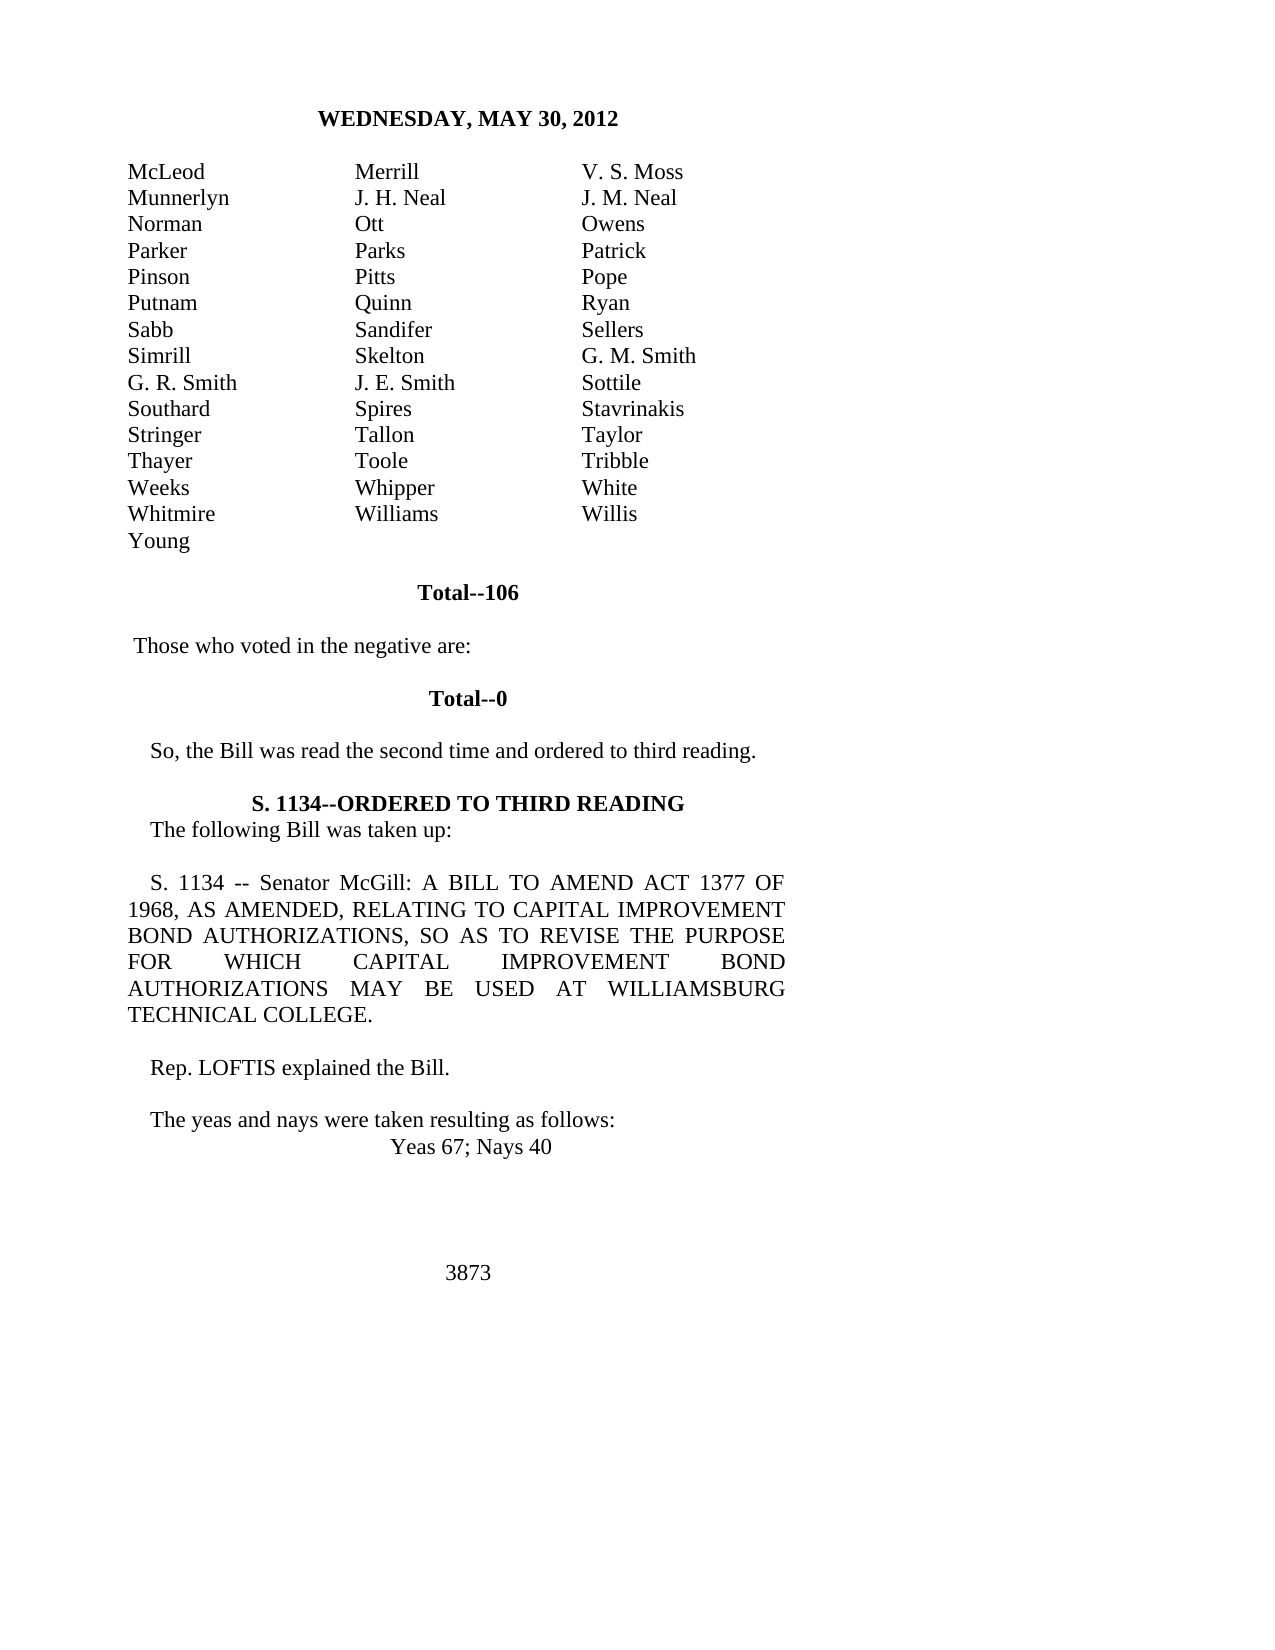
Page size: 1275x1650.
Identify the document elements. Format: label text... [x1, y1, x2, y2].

text S. 1134--ORDERED TO THIRD READING [127, 790, 786, 817]
text Total--106 [127, 579, 786, 606]
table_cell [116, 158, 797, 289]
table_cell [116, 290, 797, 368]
text Yeas 67; Nays 40 [127, 1133, 786, 1159]
text So, the Bill was read the second time and ordered to third reading. [127, 737, 786, 764]
text Total--0 [127, 685, 786, 711]
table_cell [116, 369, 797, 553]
text Rep. LOFTIS explained the Bill. [127, 1054, 786, 1080]
text S. 1134 -- Senator McGill: A BILL TO AMEND ACT 1377 OF 1968, AS AMENDED, RELATING TO CAPITAL IMPROVEMENT BOND AUTHORIZATIONS, SO AS TO REVISE THE PURPOSE FOR WHICH CAPITAL IMPROVEMENT BOND AUTHORIZATIONS MAY BE USED AT WILLIAMSBURG TECHNICAL COLLEGE. [127, 869, 786, 1027]
text The yeas and nays were taken resulting as follows: [127, 1106, 786, 1133]
text The following Bill was taken up: [127, 817, 786, 843]
text Those who voted in the negative are: [127, 632, 786, 658]
